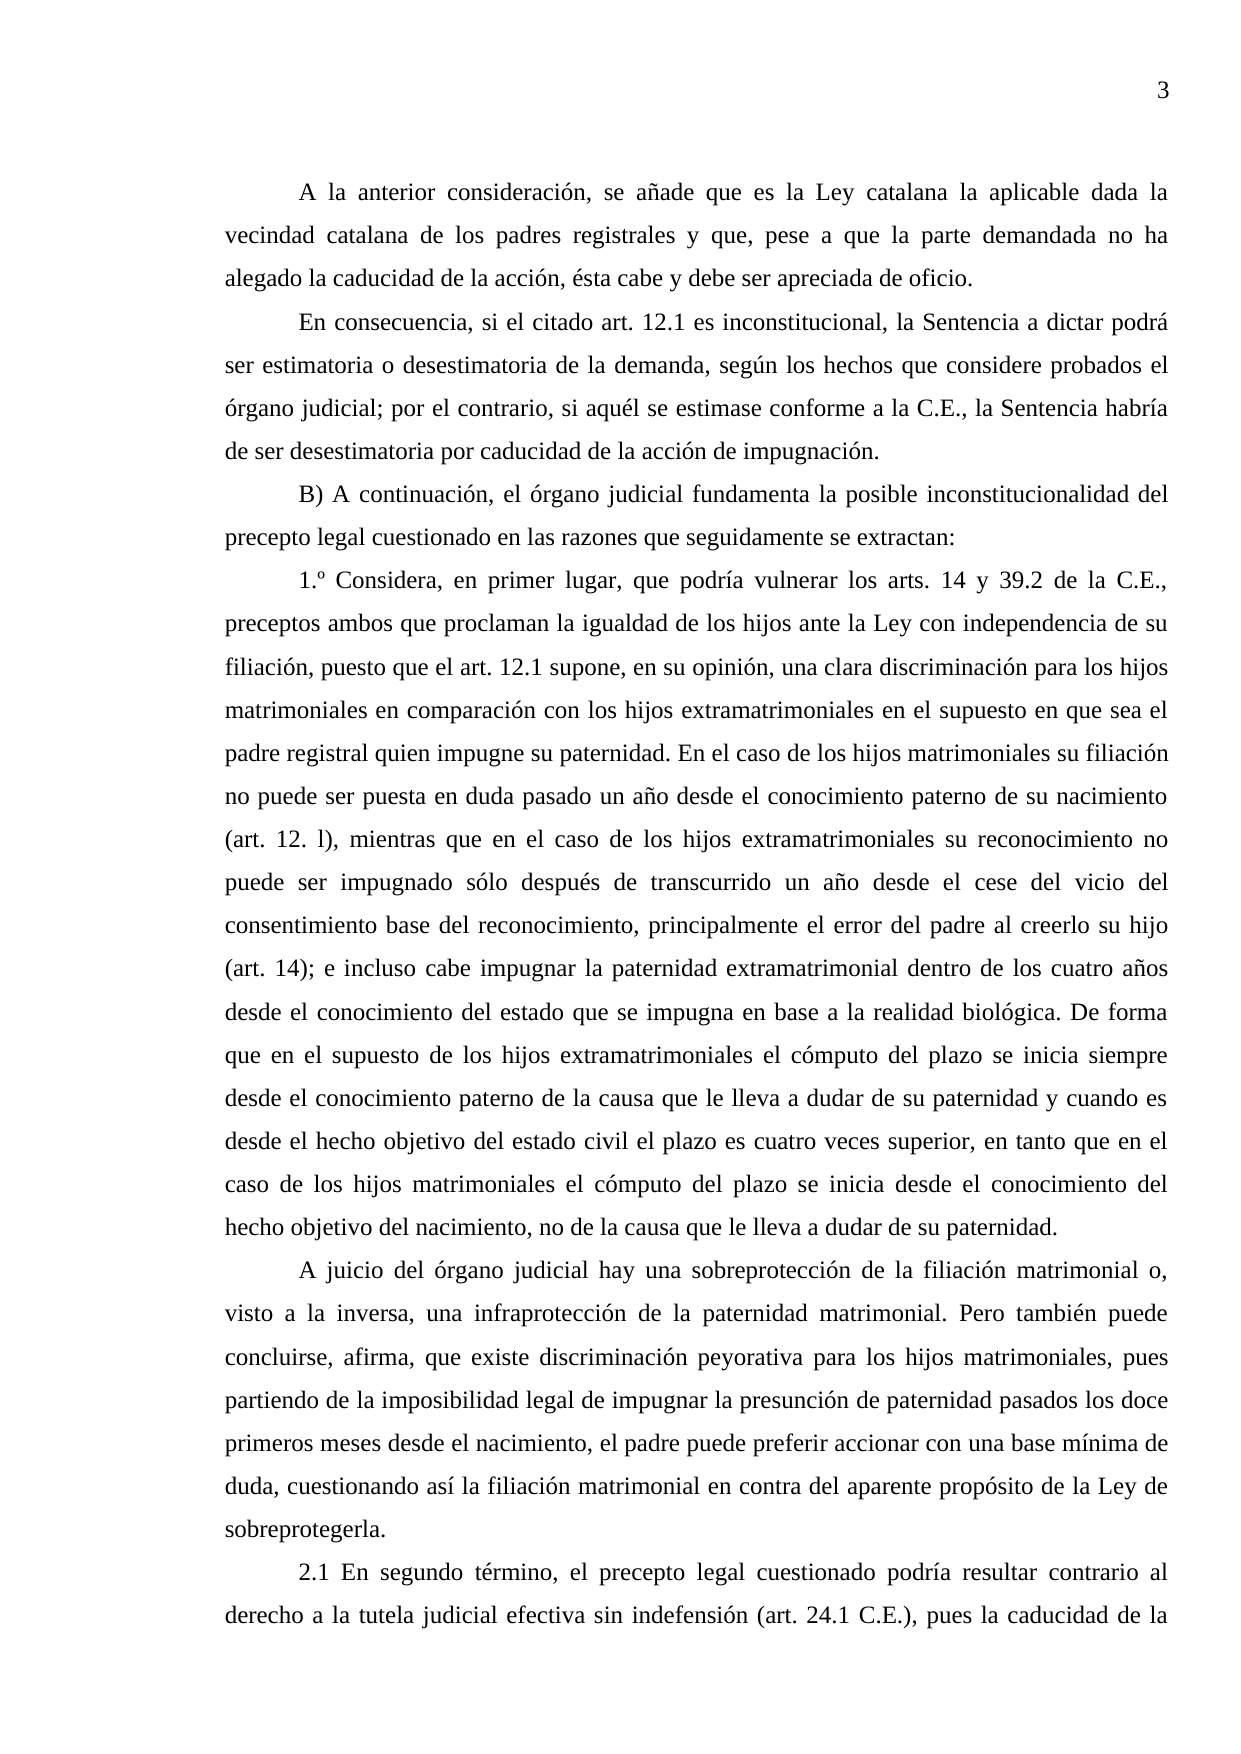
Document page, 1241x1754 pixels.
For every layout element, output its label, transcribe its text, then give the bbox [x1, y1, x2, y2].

text A la anterior consideración, se añade que es la Ley catalana la aplicable dada la vecindad catalana de los padres registrales y que, pese a que la parte demandada no ha alegado la caducidad de la acción, ésta cabe y debe ser apreciada de oficio. [224, 177, 1169, 292]
text A juicio del órgano judicial hay una sobreprotección de la filiación matrimonial o, visto a la inversa, una infraprotección de la paternidad matrimonial. Pero también puede concluirse, afirma, que existe discriminación peyorativa para los hijos matrimoniales, pues partiendo de la imposibilidad legal de impugnar la presunción de paternidad pasados los doce primeros meses desde el nacimiento, el padre puede preferir accionar con una base mínima de duda, cuestionando así la filiación matrimonial en contra del aparente propósito de la Ley de sobreprotegerla. [224, 1255, 1169, 1543]
text En consecuencia, si el citado art. 12.1 es inconstitucional, la Sentencia a dictar podrá ser estimatoria o desestimatoria de la demanda, según los hechos que considere probados el órgano judicial; por el contrario, si aquél se estimase conforme a la C.E., la Sentencia habría de ser desestimatoria por caducidad de la acción de impugnación. [224, 307, 1169, 465]
text 1.º Considera, en primer lugar, que podría vulnerar los arts. 14 y 39.2 de la C.E., preceptos ambos que proclaman la igualdad de los hijos ante la Ley con independencia de su filiación, puesto que el art. 12.1 supone, en su opinión, una clara discriminación para los hijos matrimoniales en comparación con los hijos extramatrimoniales en el supuesto en que sea el padre registral quien impugne su paternidad. En el caso de los hijos matrimoniales su filiación no puede ser puesta en duda pasado un año desde el conocimiento paterno de su nacimiento (art. 12. l), mientras que en el caso de los hijos extramatrimoniales su reconocimiento no puede ser impugnado sólo después de transcurrido un año desde el cese del vicio del consentimiento base del reconocimiento, principalmente el error del padre al creerlo su hijo (art. 14); e incluso cabe impugnar la paternidad extramatrimonial dentro de los cuatro años desde el conocimiento del estado que se impugna en base a la realidad biológica. De forma que en el supuesto de los hijos extramatrimoniales el cómputo del plazo se inicia siempre desde el conocimiento paterno de la causa que le lleva a dudar de su paternidad y cuando es desde el hecho objetivo del estado civil el plazo es cuatro veces superior, en tanto que en el caso de los hijos matrimoniales el cómputo del plazo se inicia desde el conocimiento del hecho objetivo del nacimiento, no de la causa que le lleva a dudar de su paternidad. [224, 565, 1169, 1241]
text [224, 1557, 1169, 1629]
text B) A continuación, el órgano judicial fundamenta la posible inconstitucionalidad del precepto legal cuestionado en las razones que seguidamente se extractan: [224, 479, 1169, 551]
